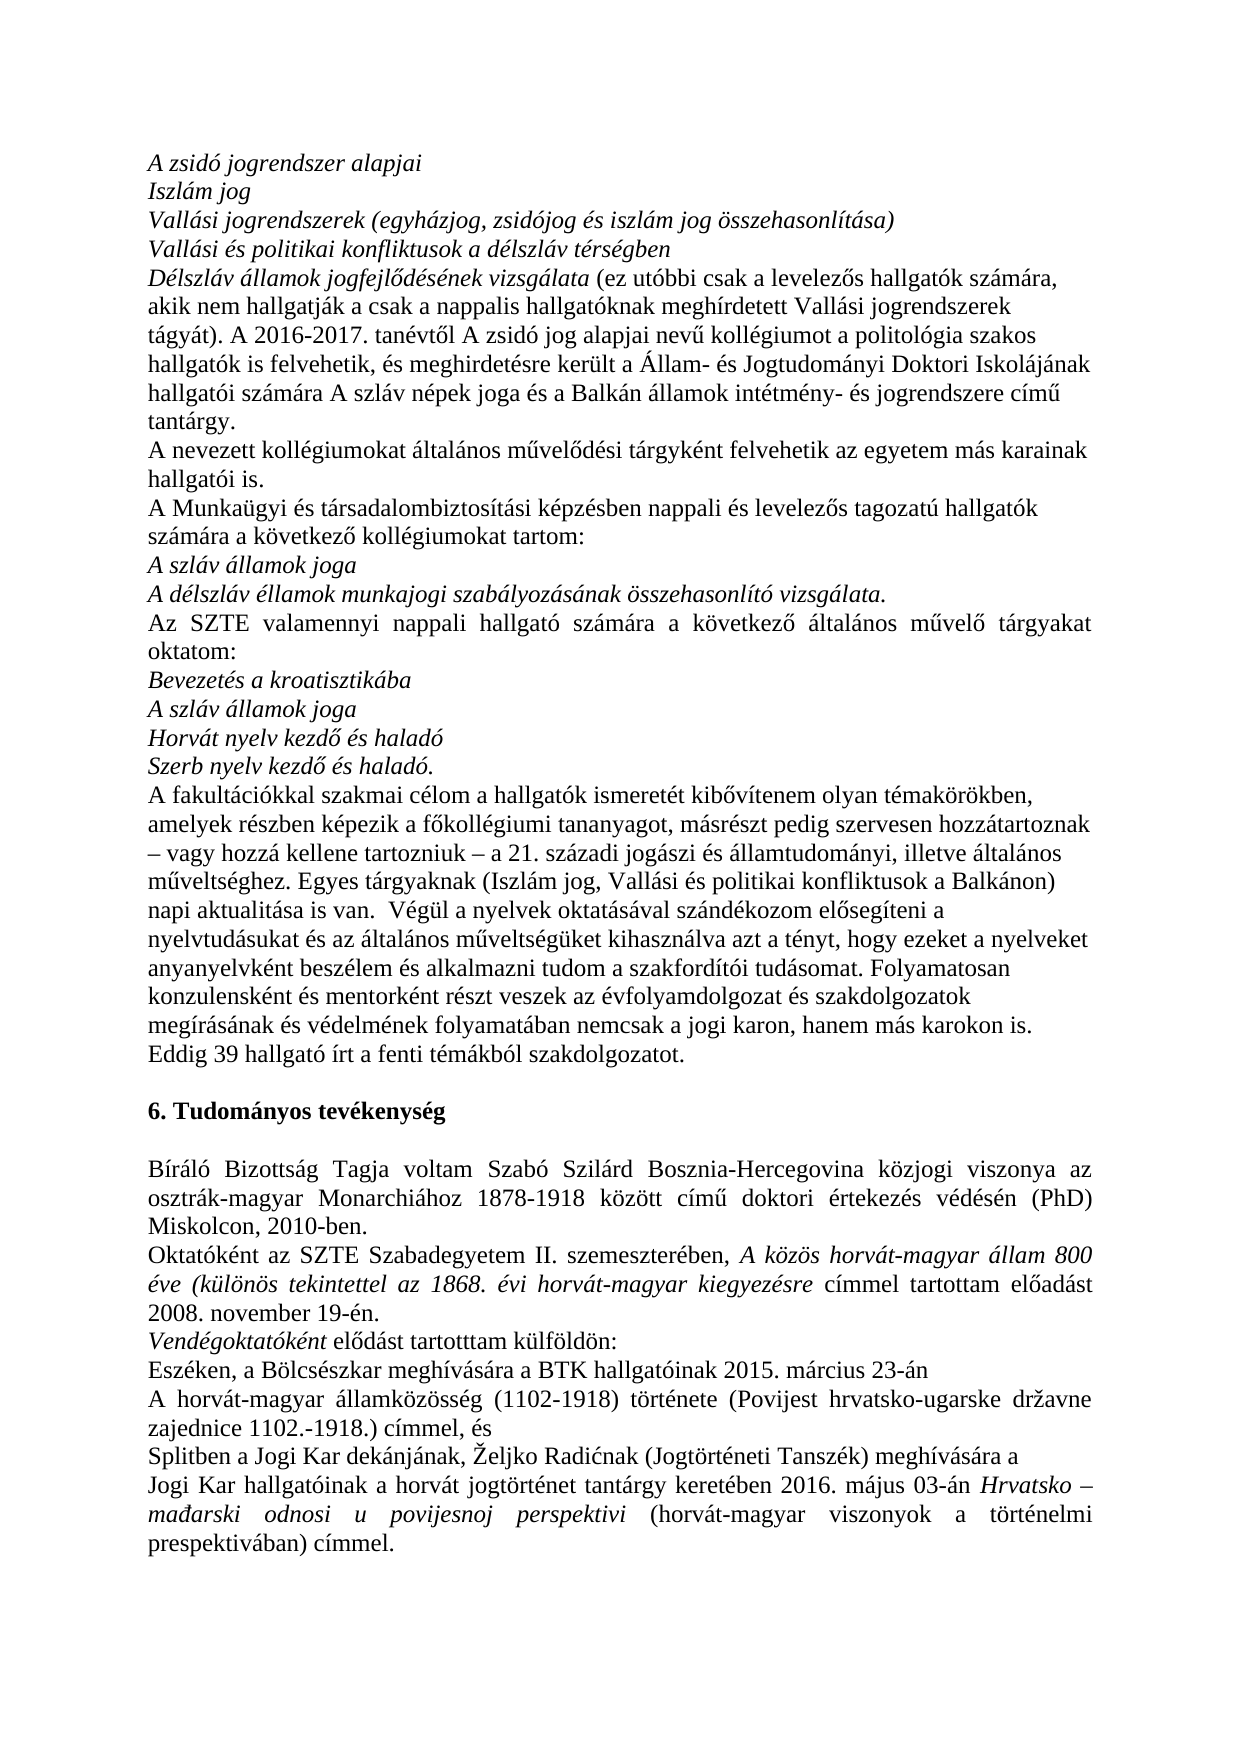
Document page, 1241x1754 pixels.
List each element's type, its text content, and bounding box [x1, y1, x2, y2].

text Az SZTE valamennyi nappali hallgató számára a következő általános művelő tárgyakat oktatom: [148, 608, 1093, 665]
text Jogi Kar hallgatóinak a horvát jogtörténet tantárgy keretében 2016. május 03-án Hrvatsko – mađarski odnosi u povijesnoj perspektivi (horvát-magyar viszonyok a történelmi prespektivában) címmel. [148, 1470, 1093, 1556]
text Bíráló Bizottság Tagja voltam Szabó Szilárd Bosznia-Hercegovina közjogi viszonya az osztrák-magyar Monarchiához 1878-1918 között című doktori értekezés védésén (PhD) Miskolcon, 2010-ben. [148, 1154, 1093, 1240]
text Horvát nyelv kezdő és haladó [148, 723, 1093, 751]
text Oktatóként az SZTE Szabadegyetem II. szemeszterében, A közös horvát-magyar állam 800 éve (különös tekintettel az 1868. évi horvát-magyar kiegyezésre címmel tartottam előadást 2008. november 19-én. [148, 1240, 1093, 1326]
text Iszlám jog [148, 176, 1093, 205]
list Splitben a Jogi Kar dekánjának, Željko Radićnak (Jogtörténeti Tanszék) meghívására a [148, 1441, 1093, 1470]
text A zsidó jogrendszer alapjai [148, 148, 1093, 176]
text Vallási jogrendszerek (egyházjog, zsidójog és iszlám jog összehasonlítása) [148, 205, 1093, 234]
text Délszláv államok jogfejlődésének vizsgálata (ez utóbbi csak a levelezős hallgatók számára, akik nem hallgatják a csak a nappalis hallgatóknak meghírdetett Vallási jogrendszerek tágyát). A 2016-2017. tanévtől A zsidó jog alapjai nevű kollégiumot a politológia szakos hallgatók is felvehetik, és meghirdetésre került a Állam- és Jogtudományi Doktori Iskolájának hallgatói számára A szláv népek joga és a Balkán államok intétmény- és jogrendszere című tantárgy. [148, 263, 1093, 435]
text 6. Tudományos tevékenység [148, 1096, 1093, 1125]
list Eszéken, a Bölcsészkar meghívására a BTK hallgatóinak 2015. március 23-án [148, 1355, 1093, 1384]
text Bevezetés a kroatisztikába [148, 665, 1093, 694]
text A Munkaügyi és társadalombiztosítási képzésben nappali és levelezős tagozatú hallgatók számára a következő kollégiumokat tartom: [148, 493, 1093, 550]
text Szerb nyelv kezdő és haladó. [148, 751, 1093, 780]
text A horvát-magyar államközösség (1102-1918) története (Povijest hrvatsko-ugarske državne zajednice 1102.-1918.) címmel, és [148, 1384, 1093, 1441]
text A fakultációkkal szakmai célom a hallgatók ismeretét kibővítenem olyan témakörökben, amelyek részben képezik a főkollégiumi tananyagot, másrészt pedig szervesen hozzátartoznak – vagy hozzá kellene tartozniuk – a 21. századi jogászi és államtudományi, illetve általános műveltséghez. Egyes tárgyaknak (Iszlám jog, Vallási és politikai konfliktusok a Balkánon) napi aktualitása is van. Végül a nyelvek oktatásával szándékozom elősegíteni a nyelvtudásukat és az általános műveltségüket kihasználva azt a tényt, hogy ezeket a nyelveket anyanyelvként beszélem és alkalmazni tudom a szakfordítói tudásomat. Folyamatosan konzulensként és mentorként részt veszek az évfolyamdolgozat és szakdolgozatok megírásának és védelmének folyamatában nemcsak a jogi karon, hanem más karokon is. Eddig 39 hallgató írt a fenti témákból szakdolgozatot. [148, 780, 1093, 1068]
text A nevezett kollégiumokat általános művelődési tárgyként felvehetik az egyetem más karainak hallgatói is. [148, 435, 1093, 493]
text Vendégoktatóként elődást tartotttam külföldön: [148, 1326, 1093, 1355]
text A szláv államok joga [148, 550, 1093, 579]
text A délszláv éllamok munkajogi szabályozásának összehasonlító vizsgálata. [148, 579, 1093, 608]
text A szláv államok joga [148, 694, 1093, 723]
text Vallási és politikai konfliktusok a délszláv térségben [148, 234, 1093, 263]
